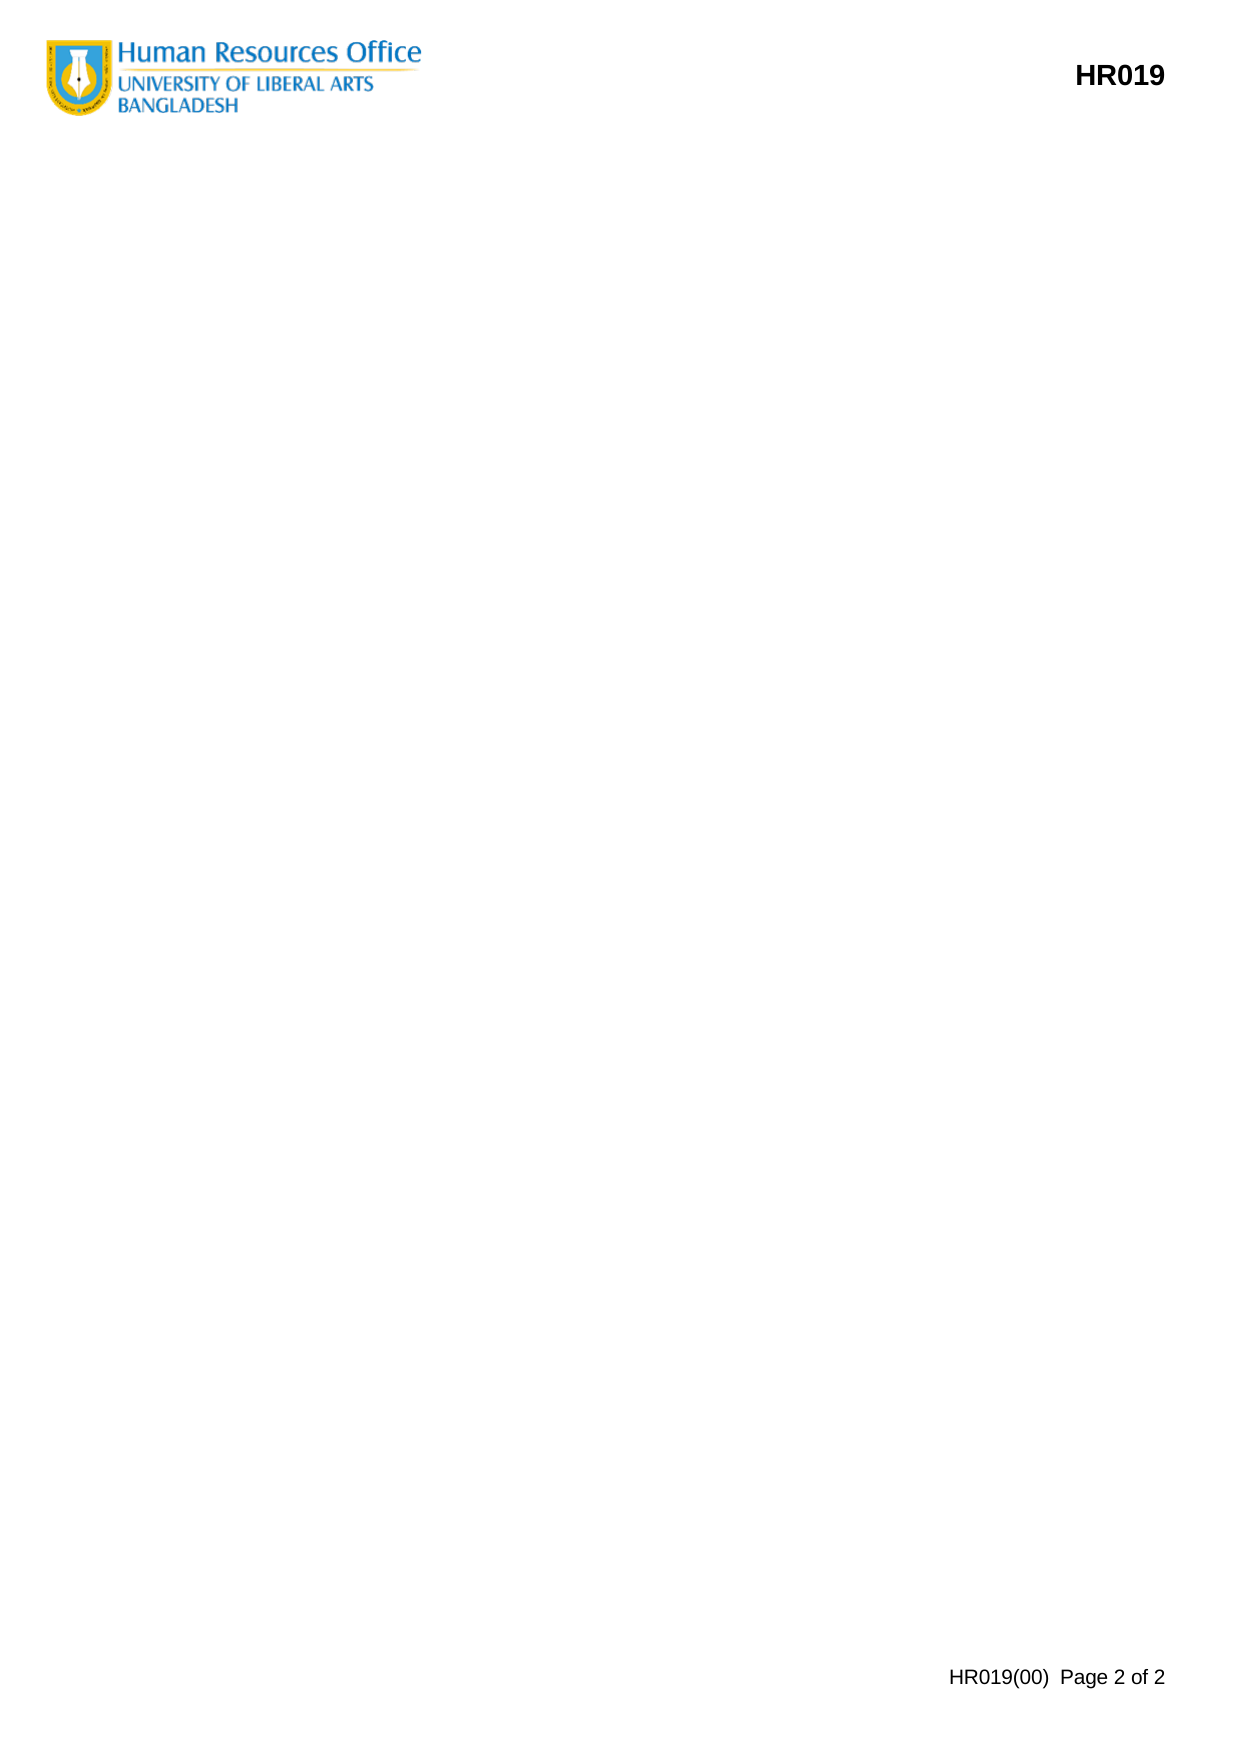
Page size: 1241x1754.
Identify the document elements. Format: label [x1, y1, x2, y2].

picture [42, 37, 429, 119]
